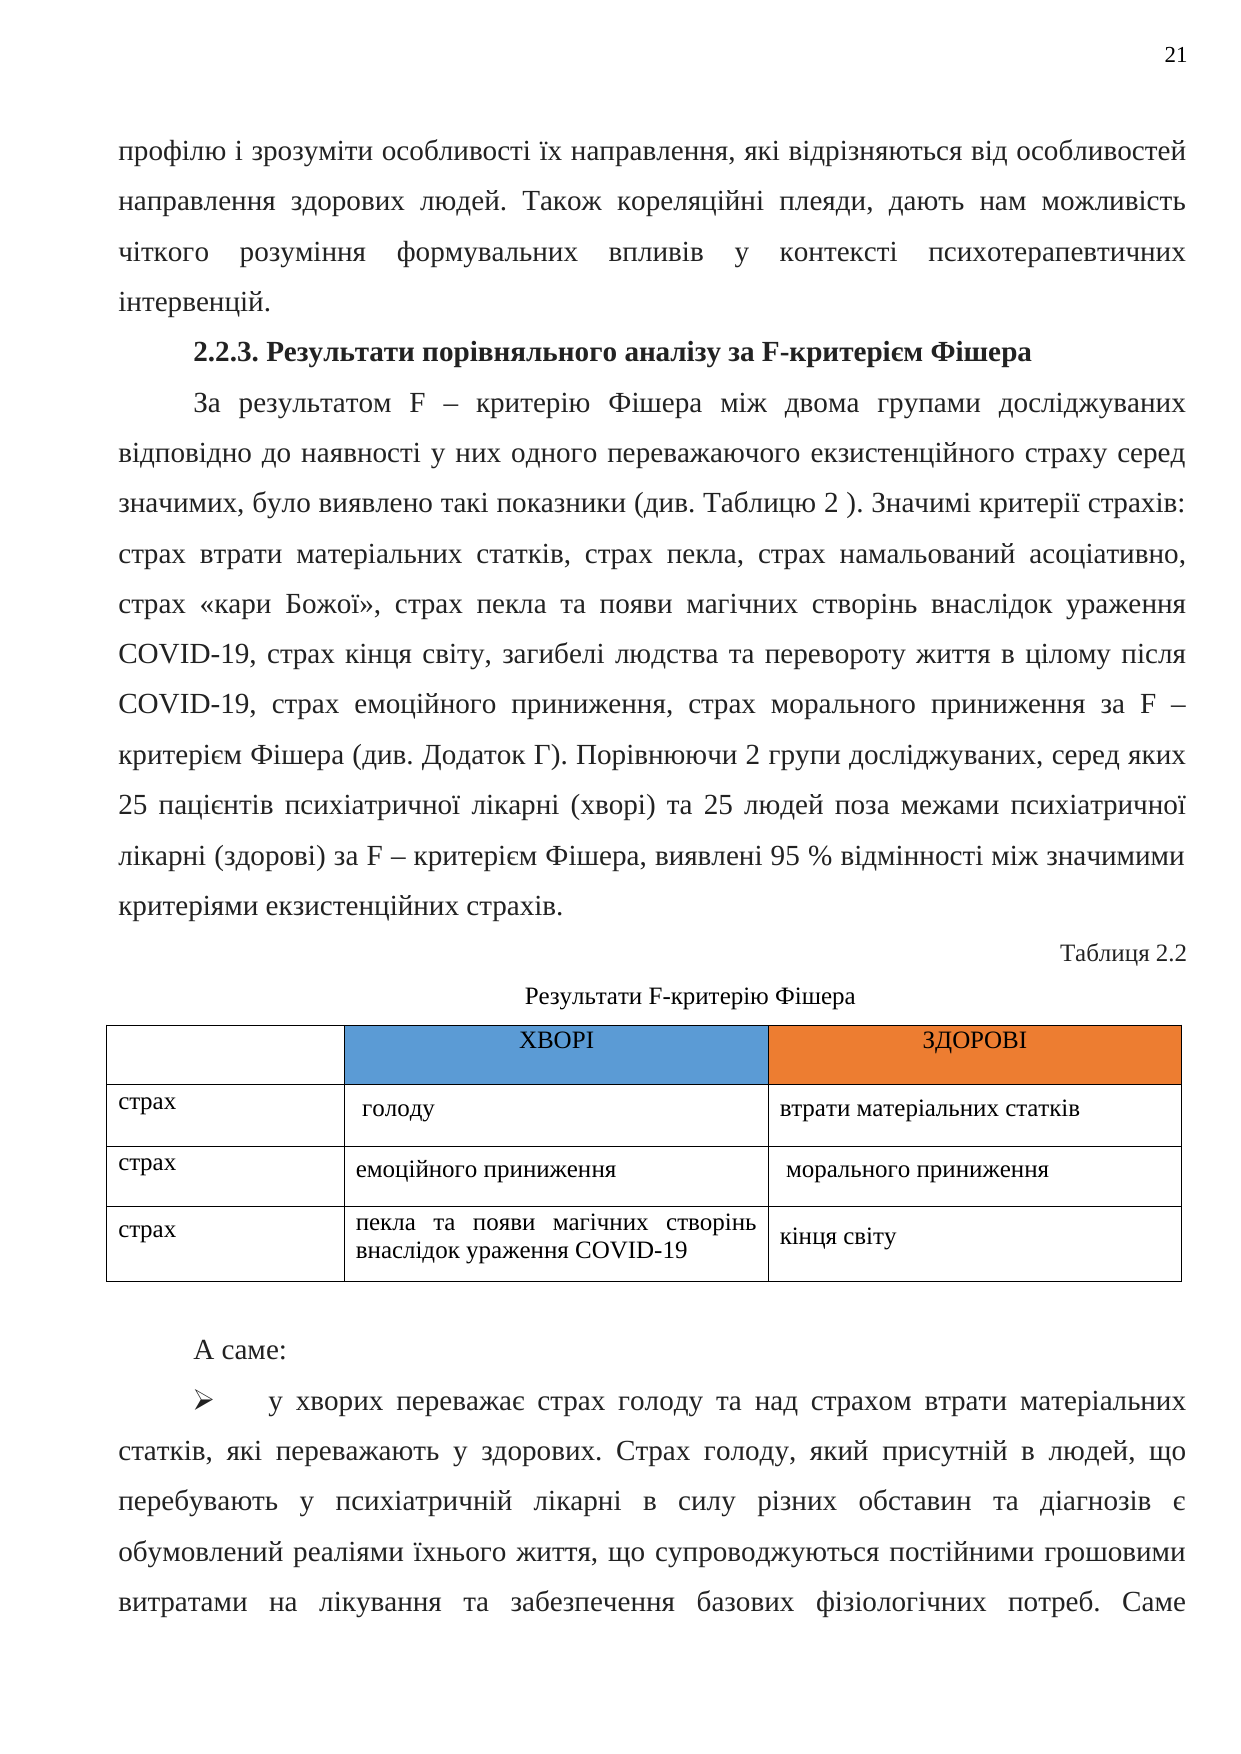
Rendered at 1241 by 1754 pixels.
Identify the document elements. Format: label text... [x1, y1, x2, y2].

text Таблиця 2.2 [193, 938, 1187, 967]
table_cell пекла та появи магічних створінь внаслідок ураження COVID-19 [345, 1207, 768, 1281]
table_header ХВОРІ [345, 1026, 768, 1084]
text За результатом F – критерію Фішера між двома групами досліджуваних відповідно до наявності у них одного переважаючого екзистенційного страху серед значимих, було виявлено такі показники (див. Таблицю 2 ). Значимі критерії страхів: страх втрати матеріальних статків, страх пекла, страх намальований асоціативно, страх «кари Божої», страх пекла та появи магічних створінь внаслідок ураження COVID-19, страх кінця світу, загибелі людства та перевороту життя в цілому після COVID-19, страх емоційного приниження, страх морального приниження за F – критерієм Фішера (див. Додаток Г). Порівнюючи 2 групи досліджуваних, серед яких 25 пацієнтів психіатричної лікарні (хворі) та 25 людей поза межами психіатричної лікарні (здорові) за F – критерієм Фішера, виявлені 95 % відмінності між значимими критеріями екзистенційних страхів. [118, 385, 1187, 921]
table_cell голоду [345, 1085, 768, 1146]
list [118, 1383, 1187, 1617]
table_cell втрати матеріальних статків [769, 1085, 1181, 1146]
table_cell страх [107, 1085, 344, 1146]
table_cell страх [107, 1207, 344, 1281]
table_cell морального приниження [769, 1147, 1181, 1206]
text 2.2.3. Результати порівняльного аналізу за F-критерієм Фішера [118, 334, 1187, 368]
text А саме: [118, 1332, 1187, 1366]
table_header ЗДОРОВІ [769, 1026, 1181, 1084]
table_cell емоційного приниження [345, 1147, 768, 1206]
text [118, 133, 1187, 318]
table_header [107, 1026, 344, 1084]
table_cell кінця світу [769, 1207, 1181, 1281]
text Результати F-критерію Фішера [118, 981, 1187, 1010]
table_cell страх [107, 1147, 344, 1206]
